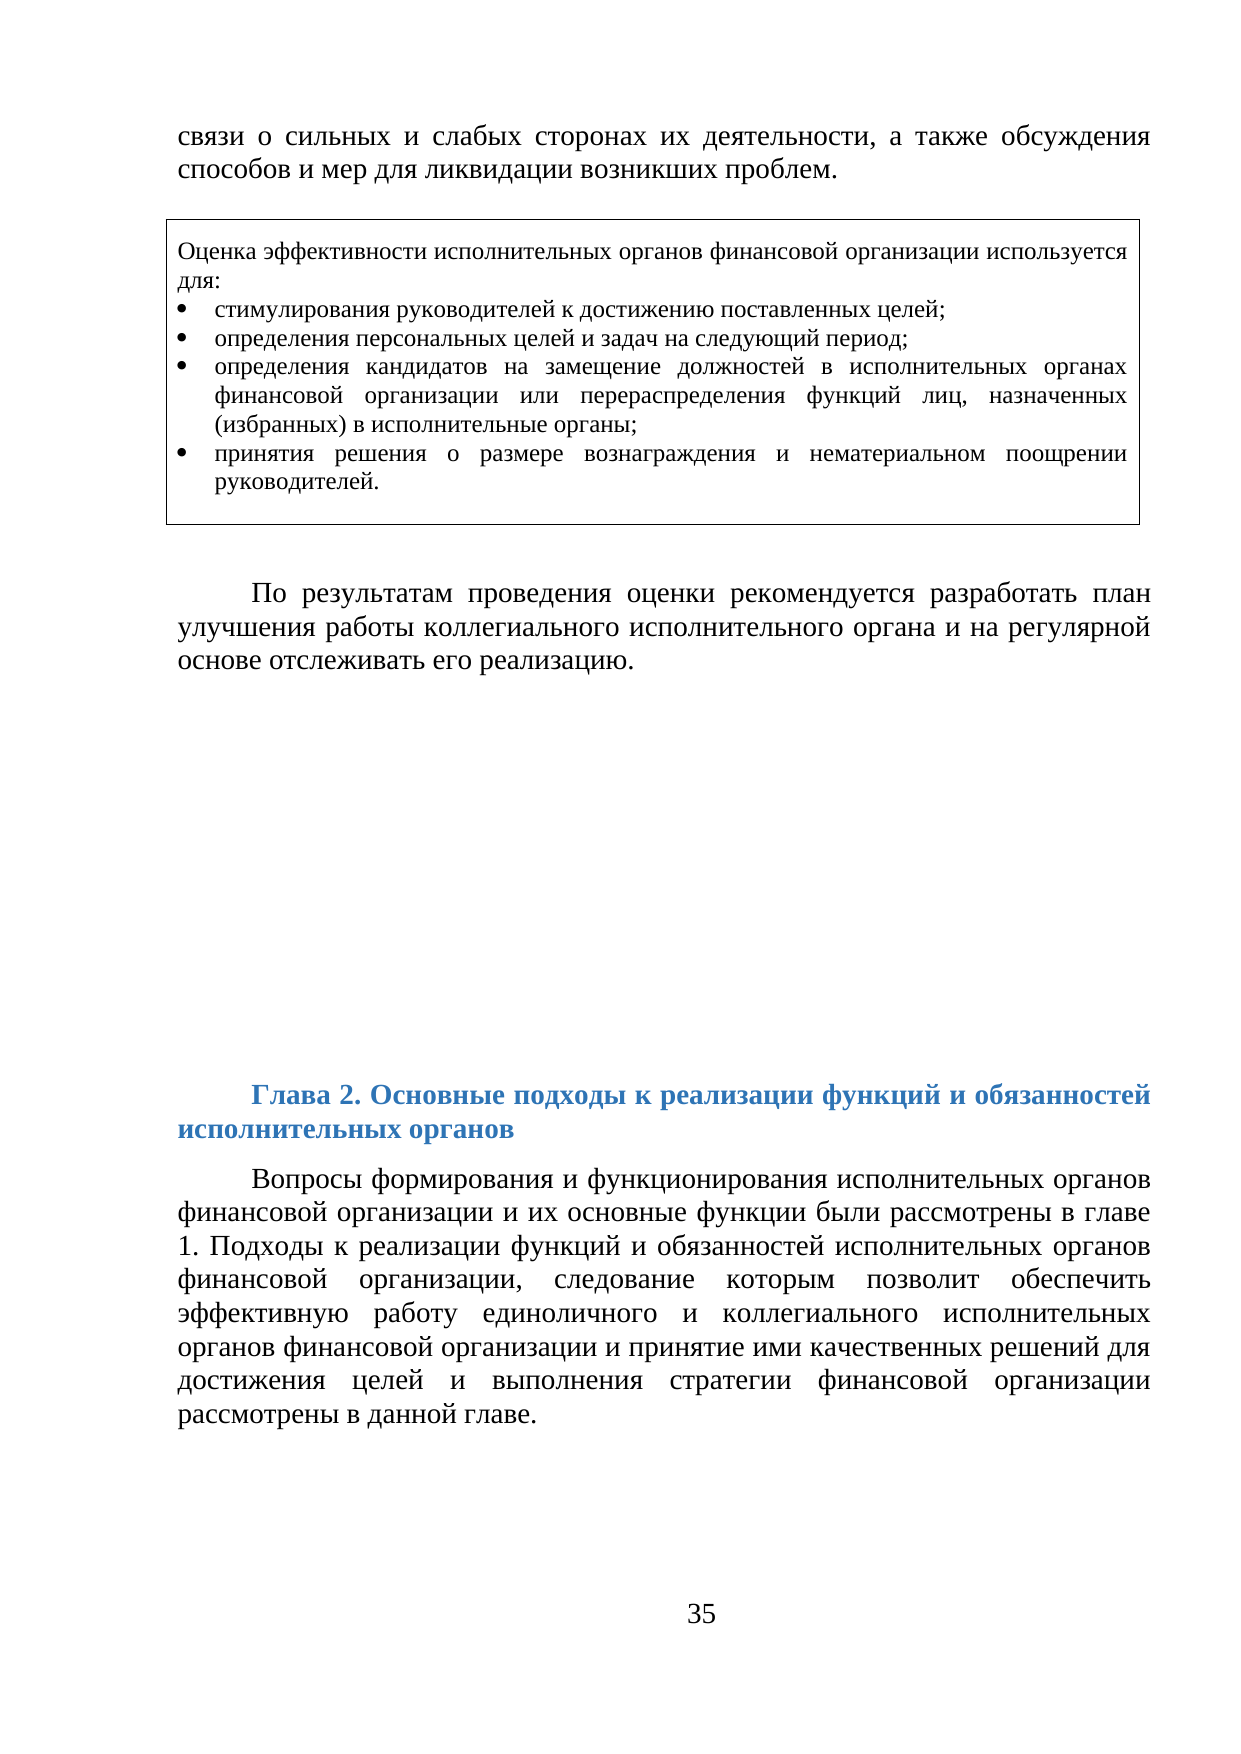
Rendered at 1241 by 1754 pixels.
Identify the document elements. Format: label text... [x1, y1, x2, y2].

text По результатам проведения оценки рекомендуется разработать план улучшения работы коллегиального исполнительного органа и на регулярной основе отслеживать его реализацию. [177, 575, 1152, 676]
text Вопросы формирования и функционирования исполнительных органов финансовой организации и их основные функции были рассмотрены в главе 1. Подходы к реализации функций и обязанностей исполнительных органов финансовой организации, следование которым позволит обеспечить эффективную работу единоличного и коллегиального исполнительных органов финансовой организации и принятие ими качественных решений для достижения целей и выполнения стратегии финансовой организации рассмотрены в данной главе. [177, 1161, 1152, 1429]
table_header Оценка эффективности исполнительных органов финансовой организации используется для: стимулирования руководителей к достижению поставленных целей; определения персональных целей и задач на следующий период; определения кандидатов на замещение должностей в исполнительных органах финансовой организации или перераспределения функций лиц, назначенных (избранных) в исполнительные органы; принятия решения о размере вознаграждения и нематериальном поощрении руководителей. [167, 220, 1139, 524]
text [177, 118, 1152, 185]
subtitle Глава 2. Основные подходы к реализации функций и обязанностей исполнительных органов [177, 1077, 1152, 1144]
